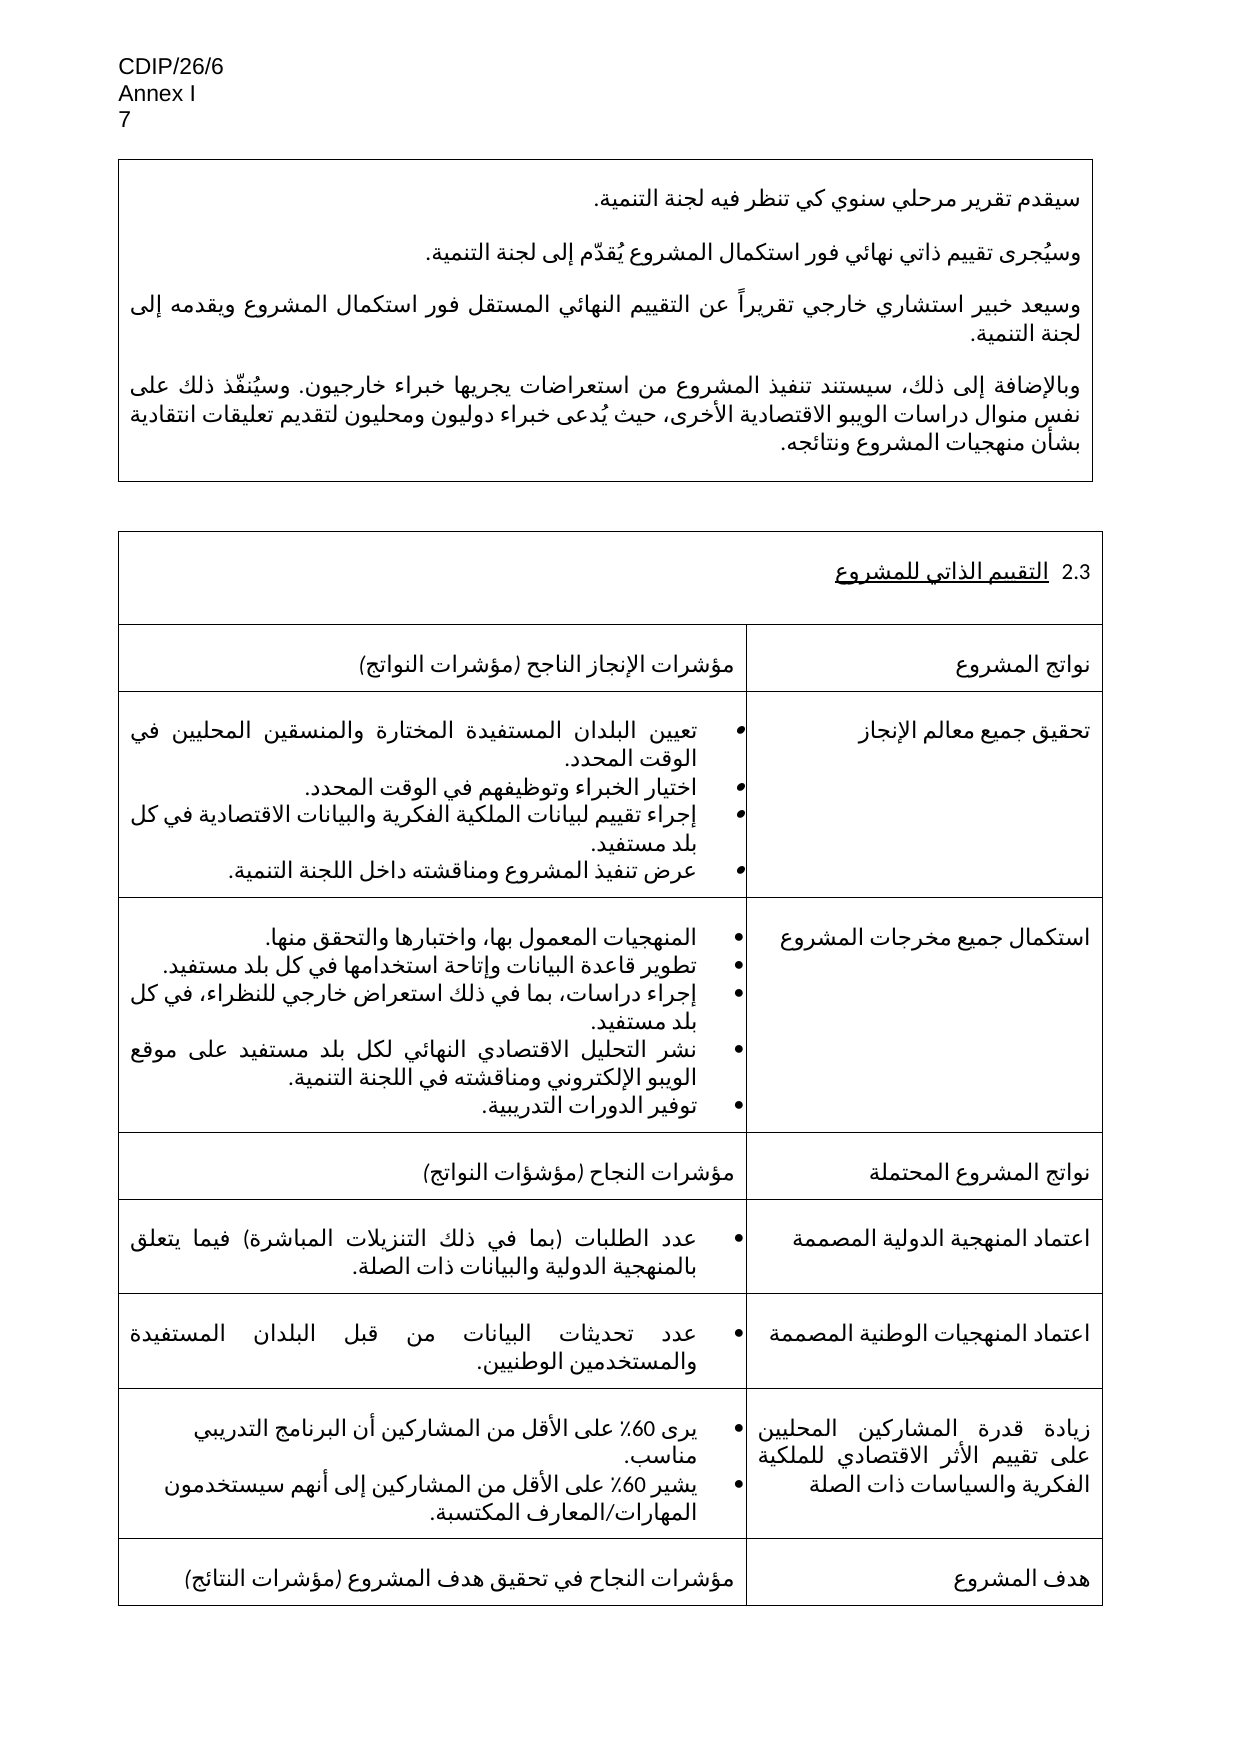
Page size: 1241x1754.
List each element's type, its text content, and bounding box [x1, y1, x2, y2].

table_cell زيادة قدرة المشاركين المحليين على تقييم الأثر الاقتصادي للملكية الفكرية والسياسات ذات الصلة [747, 1389, 1102, 1538]
table_cell عدد الطلبات (بما في ذلك التنزيلات المباشرة) فيما يتعلق بالمنهجية الدولية والبيانات ذات الصلة. [119, 1200, 746, 1293]
table_cell المنهجيات المعمول بها، واختبارها والتحقق منها. تطوير قاعدة البيانات وإتاحة استخدامها في كل بلد مستفيد. إجراء دراسات، بما في ذلك استعراض خارجي للنظراء، في كل بلد مستفيد. نشر التحليل الاقتصادي النهائي لكل بلد مستفيد على موقع الويبو الإلكتروني ومناقشته في اللجنة التنمية. توفير الدورات التدريبية. [119, 898, 746, 1132]
table_cell عدد تحديثات البيانات من قبل البلدان المستفيدة والمستخدمين الوطنيين. [119, 1294, 746, 1388]
table_cell نواتج المشروع [747, 625, 1102, 691]
table_cell سيقدم تقرير مرحلي سنوي كي تنظر فيه لجنة التنمية. وسيُجرى تقييم ذاتي نهائي فور استكمال المشروع يُقدّم إلى لجنة التنمية. وسيعد خبير استشاري خارجي تقريراً عن التقييم النهائي المستقل فور استكمال المشروع ويقدمه إلى لجنة التنمية. وبالإضافة إلى ذلك، سيستند تنفيذ المشروع من استعراضات يجريها خبراء خارجيون. وسيُنفّذ ذلك على نفس منوال دراسات الويبو الاقتصادية الأخرى، حيث يُدعى خبراء دوليون ومحليون لتقديم تعليقات انتقادية بشأن منهجيات المشروع ونتائجه. [119, 160, 1092, 481]
table_cell يرى 60٪ على الأقل من المشاركين أن البرنامج التدريبي مناسب. يشير 60٪ على الأقل من المشاركين إلى أنهم سيستخدمون المهارات/المعارف المكتسبة. [119, 1389, 746, 1538]
table_cell تعيين البلدان المستفيدة المختارة والمنسقين المحليين في الوقت المحدد. اختيار الخبراء وتوظيفهم في الوقت المحدد. إجراء تقييم لبيانات الملكية الفكرية والبيانات الاقتصادية في كل بلد مستفيد. عرض تنفيذ المشروع ومناقشته داخل اللجنة التنمية. [119, 692, 746, 897]
table_header 2.3 التقييم الذاتي للمشروع [119, 532, 1102, 624]
table_cell مؤشرات النجاح (مؤشؤات النواتج) [119, 1133, 746, 1198]
table_cell هدف المشروع [747, 1539, 1102, 1605]
table_cell مؤشرات الإنجاز الناجح (مؤشرات النواتج) [119, 625, 746, 691]
table_cell اعتماد المنهجية الدولية المصممة [747, 1200, 1102, 1293]
table_cell اعتماد المنهجيات الوطنية المصممة [747, 1294, 1102, 1388]
table_cell مؤشرات النجاح في تحقيق هدف المشروع (مؤشرات النتائج) [119, 1539, 746, 1605]
table_cell نواتج المشروع المحتملة [747, 1133, 1102, 1198]
table_cell استكمال جميع مخرجات المشروع [747, 898, 1102, 1132]
table_cell تحقيق جميع معالم الإنجاز [747, 692, 1102, 897]
